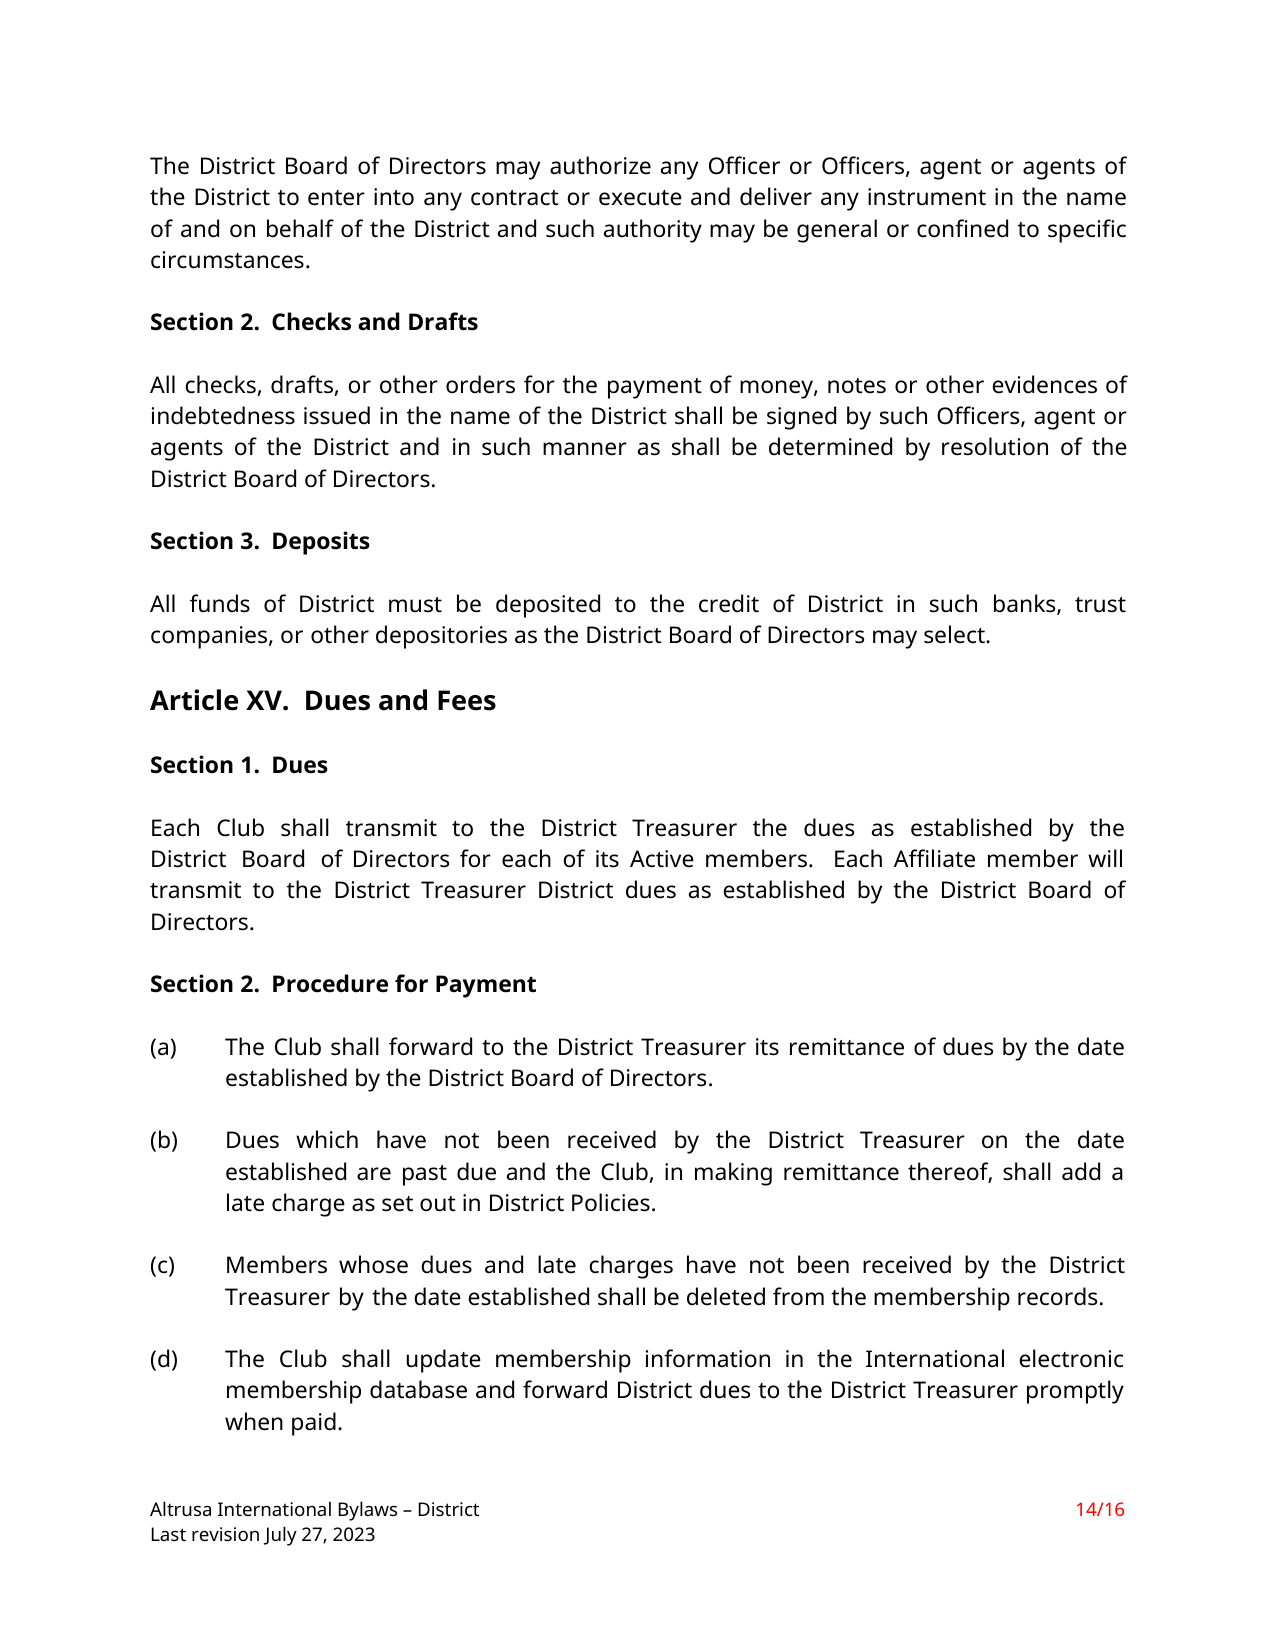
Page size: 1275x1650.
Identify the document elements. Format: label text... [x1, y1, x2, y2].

subtitle Section 2. Checks and Drafts [150, 306, 1127, 337]
subtitle Section 1. Dues [150, 749, 1125, 781]
text (c) Members whose dues and late charges have not been received by the District Treasurer by the date established shall be deleted from the membership records. [150, 1249, 1125, 1312]
text Each Club shall transmit to the District Treasurer the dues as established by the District Board of Directors for each of its Active members. Each Affiliate member will transmit to the District Treasurer District dues as established by the District Board of Directors. [150, 812, 1125, 937]
text (b) Dues which have not been received by the District Treasurer on the date established are past due and the Club, in making remittance thereof, shall add a late charge as set out in District Policies. [150, 1124, 1125, 1218]
text All funds of District must be deposited to the credit of District in such banks, trust companies, or other depositories as the District Board of Directors may select. [150, 587, 1127, 650]
subtitle Section 3. Deposits [150, 525, 1127, 556]
text All checks, drafts, or other orders for the payment of money, notes or other evidences of indebtedness issued in the name of the District shall be signed by such Officers, agent or agents of the District and in such manner as shall be determined by resolution of the District Board of Directors. [150, 369, 1127, 494]
text (a) The Club shall forward to the District Treasurer its remittance of dues by the date established by the District Board of Directors. [150, 1031, 1125, 1093]
subtitle Section 2. Procedure for Payment [150, 968, 1125, 999]
text The District Board of Directors may authorize any Officer or Officers, agent or agents of the District to enter into any contract or execute and deliver any instrument in the name of and on behalf of the District and such authority may be general or confined to specific circumstances. [150, 150, 1127, 275]
text (d) The Club shall update membership information in the International electronic membership database and forward District dues to the District Treasurer promptly when paid. [150, 1343, 1125, 1437]
subtitle Article XV. Dues and Fees [150, 681, 1125, 718]
